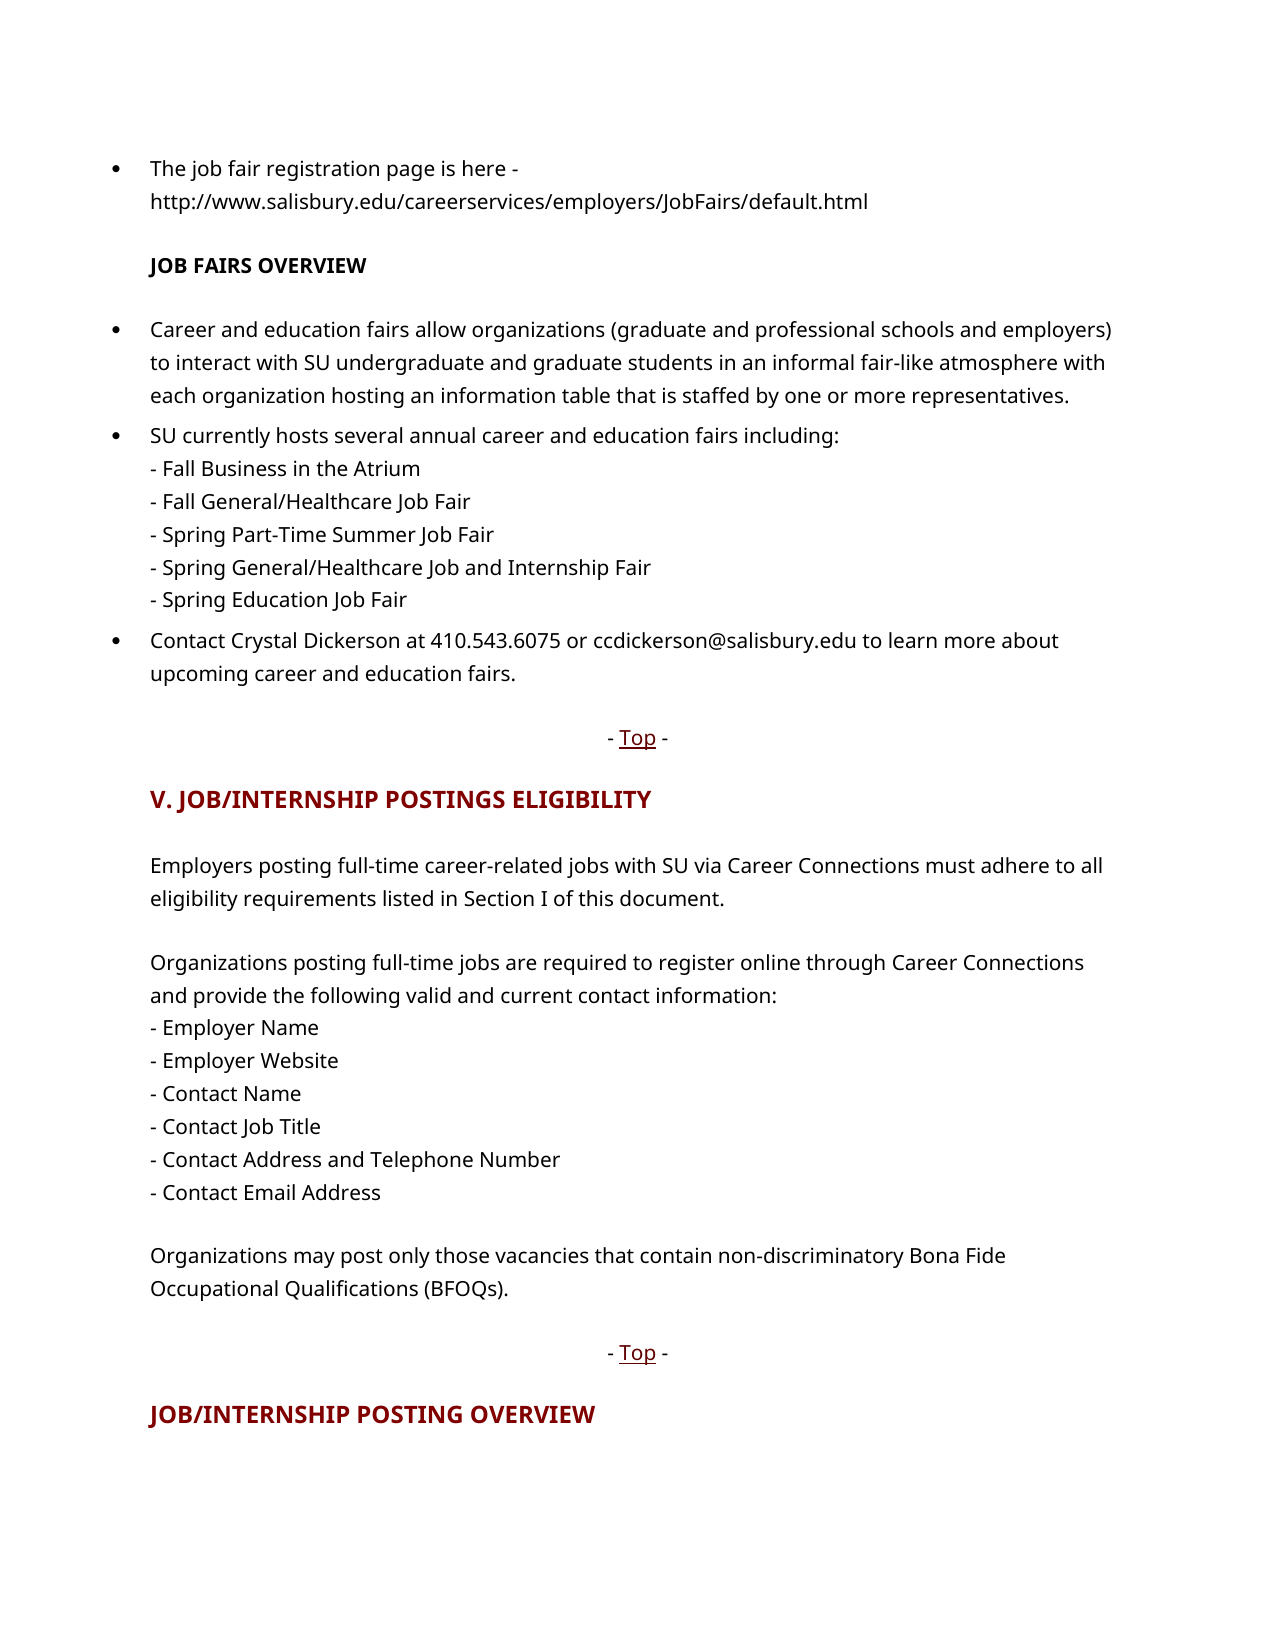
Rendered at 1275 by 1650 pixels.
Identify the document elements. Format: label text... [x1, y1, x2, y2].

text Organizations posting full-time jobs are required to register online through Career Connections and provide the following valid and current contact information: - Employer Name - Employer Website - Contact Name - Contact Job Title - Contact Address and Telephone Number - Contact Email Address [150, 943, 1125, 1206]
text - Top - [150, 1334, 1125, 1367]
list Contact Crystal Dickerson at 410.543.6075 or ccdickerson@salisbury.edu to learn more about upcoming career and education fairs. [112, 622, 1125, 687]
list Career and education fairs allow organizations (graduate and professional schools and employers) to interact with SU undergraduate and graduate students in an informal fair-like atmosphere with each organization hosting an information table that is staffed by one or more representatives. [112, 311, 1125, 409]
text V. JOB/INTERNSHIP POSTINGS ELIGIBILITY [150, 783, 1125, 815]
text JOB/INTERNSHIP POSTING OVERVIEW [150, 1398, 1125, 1431]
text Organizations may post only those vacancies that contain non-discriminatory Bona Fide Occupational Qualifications (BFOQs). [150, 1237, 1125, 1303]
list The job fair registration page is here - http://www.salisbury.edu/careerservices/employers/JobFairs/default.html [112, 150, 1125, 216]
text Employers posting full-time career-related jobs with SU via Career Connections must adhere to all eligibility requirements listed in Section I of this document. [150, 847, 1125, 912]
list SU currently hosts several annual career and education fairs including: - Fall Business in the Atrium - Fall General/Healthcare Job Fair - Spring Part-Time Summer Job Fair - Spring General/Healthcare Job and Internship Fair - Spring Education Job Fair [112, 417, 1125, 614]
text JOB FAIRS OVERVIEW [150, 247, 1125, 280]
text - Top - [150, 719, 1125, 752]
